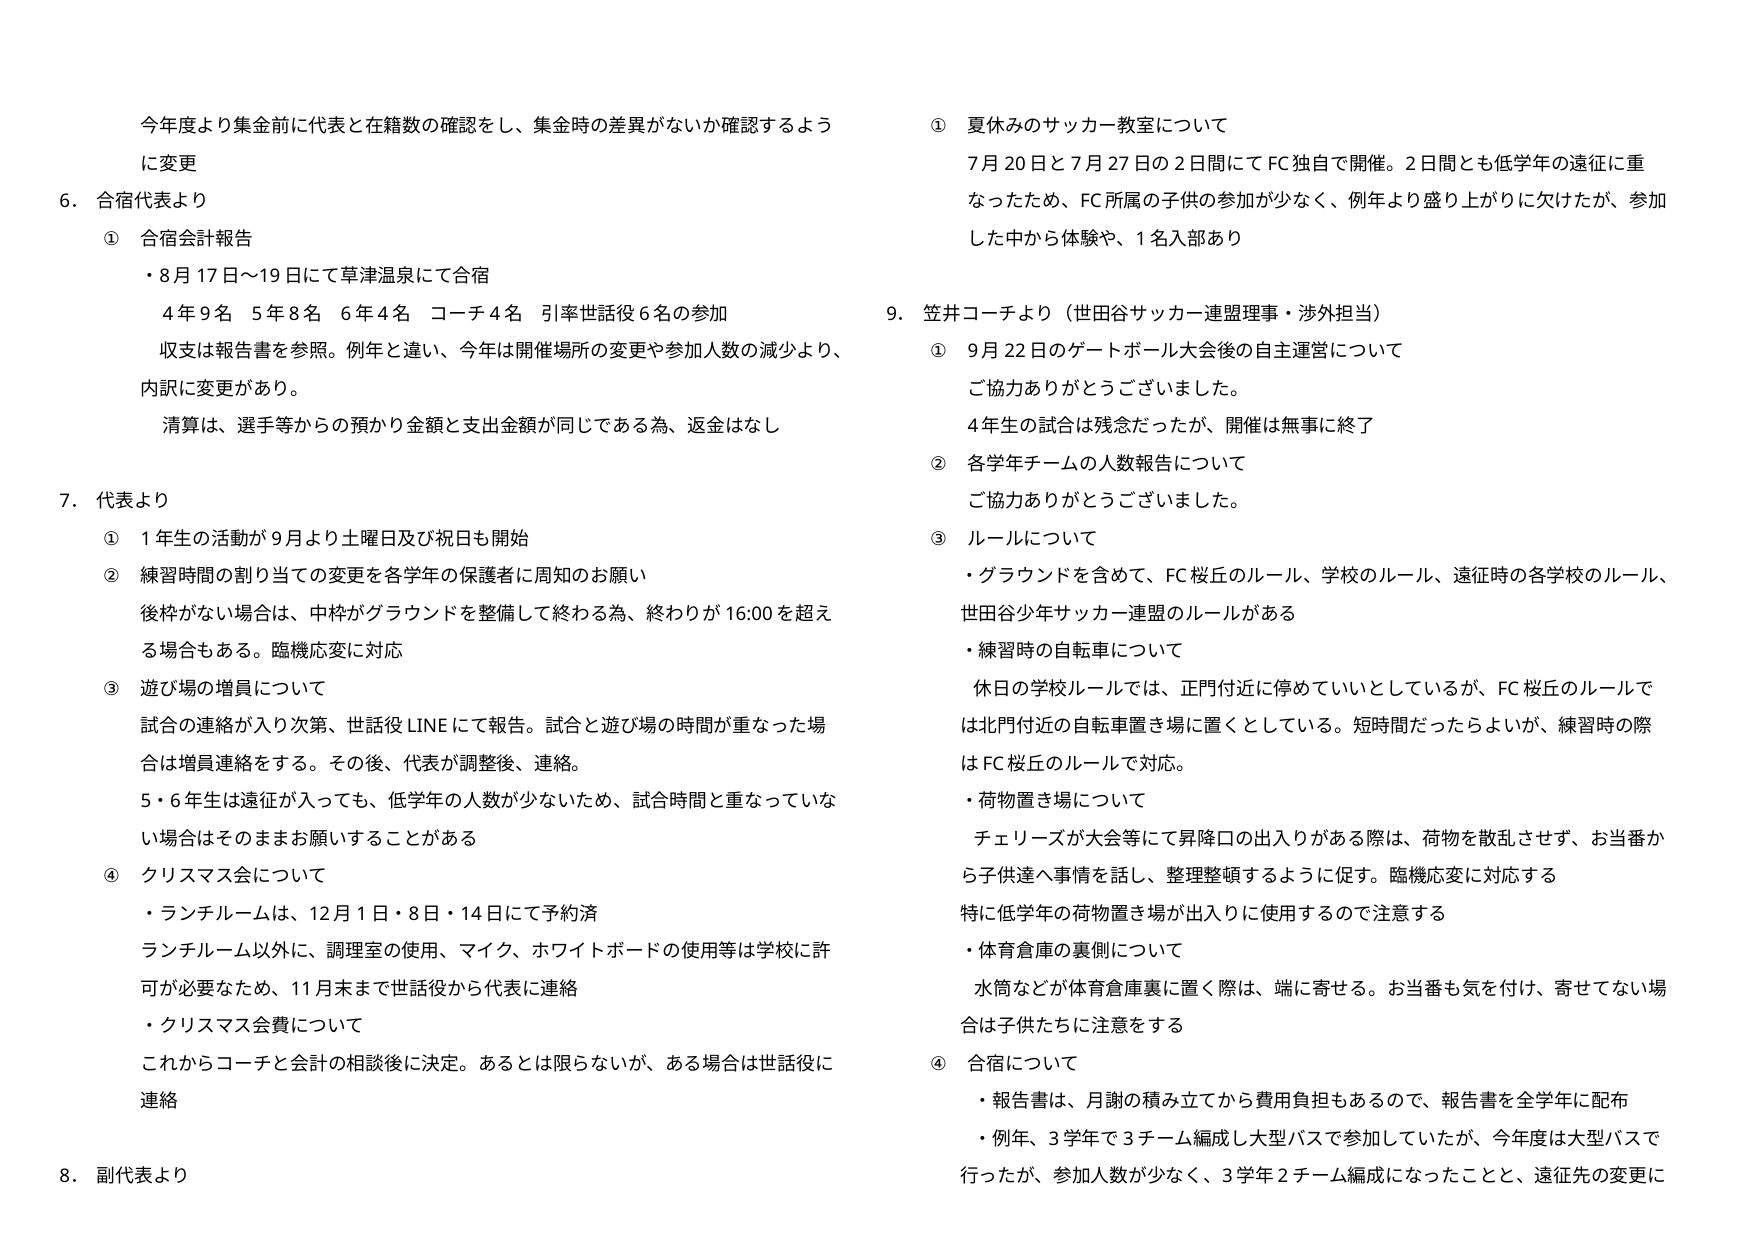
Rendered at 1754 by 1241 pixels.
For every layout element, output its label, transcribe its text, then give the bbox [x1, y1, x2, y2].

list 今年度より集金前に代表と在籍数の確認をし、集金時の差異がないか確認するように変更 [140, 106, 842, 181]
list 試合の連絡が入り次第、世話役LINEにて報告。試合と遊び場の時間が重なった場合は増員連絡をする。その後、代表が調整後、連絡。 [140, 706, 842, 781]
text ・グラウンドを含めて、FC桜丘のルール、学校のルール、遠征時の各学校のルール、世田谷少年サッカー連盟のルールがある [960, 556, 1668, 631]
list 合宿会計報告 [103, 218, 842, 256]
text 休日の学校ルールでは、正門付近に停めていいとしているが、FC桜丘のルールでは北門付近の自転車置き場に置くとしている。短時間だったらよいが、練習時の際はFC桜丘のルールで対応。 [960, 668, 1668, 781]
list 副代表より [59, 1156, 842, 1193]
list 収支は報告書を参照。例年と違い、今年は開催場所の変更や参加人数の減少より、内訳に変更があり。 [140, 331, 842, 406]
list ご協力ありがとうございました。 [967, 481, 1668, 518]
list 練習時間の割り当ての変更を各学年の保護者に周知のお願い [103, 556, 842, 593]
list 合宿について [930, 1043, 1668, 1081]
list 9月22日のゲートボール大会後の自主運営について [930, 331, 1668, 368]
list 清算は、選手等からの預かり金額と支出金額が同じである為、返金はなし [140, 406, 842, 443]
text ・クリスマス会費について [59, 1006, 842, 1043]
list 5・6年生は遠征が入っても、低学年の人数が少ないため、試合時間と重なっていない場合はそのままお願いすることがある [140, 781, 842, 856]
text ・荷物置き場について [960, 781, 1668, 818]
list クリスマス会について [103, 856, 842, 893]
list 後枠がない場合は、中枠がグラウンドを整備して終わる為、終わりが16:00を超える場合もある。臨機応変に対応 [140, 593, 842, 668]
list 各学年チームの人数報告について [930, 443, 1668, 481]
list 7月20日と7月27日の2日間にてFC独自で開催。2日間とも低学年の遠征に重なったため、FC所属の子供の参加が少なく、例年より盛り上がりに欠けたが、参加した中から体験や、1名入部あり [967, 143, 1668, 256]
list 1年生の活動が9月より土曜日及び祝日も開始 [103, 518, 842, 556]
list 4年9名 5年8名 6年4名 コーチ4名 引率世話役6名の参加 [140, 293, 842, 331]
list 夏休みのサッカー教室について [930, 106, 1668, 143]
list 代表より [59, 481, 842, 518]
text ・練習時の自転車について [960, 631, 1668, 668]
text チェリーズが大会等にて昇降口の出入りがある際は、荷物を散乱させず、お当番から子供達へ事情を話し、整理整頓するように促す。臨機応変に対応する [960, 818, 1668, 893]
list 笠井コーチより（世田谷サッカー連盟理事・渉外担当） [886, 293, 1668, 331]
text 水筒などが体育倉庫裏に置く際は、端に寄せる。お当番も気を付け、寄せてない場合は子供たちに注意をする [960, 968, 1668, 1043]
list 4年生の試合は残念だったが、開催は無事に終了 [967, 406, 1668, 443]
text これからコーチと会計の相談後に決定。あるとは限らないが、ある場合は世話役に連絡 [140, 1043, 842, 1118]
list 遊び場の増員について [103, 668, 842, 706]
text 特に低学年の荷物置き場が出入りに使用するので注意する [960, 893, 1668, 931]
list ・8月17日～19日にて草津温泉にて合宿 [140, 256, 842, 293]
list 合宿代表より [59, 181, 842, 218]
list ご協力ありがとうございました。 [967, 368, 1668, 406]
text ・報告書は、月謝の積み立てから費用負担もあるので、報告書を全学年に配布 [886, 1081, 1668, 1118]
list ルールについて [930, 518, 1668, 556]
list ランチルーム以外に、調理室の使用、マイク、ホワイトボードの使用等は学校に許可が必要なため、11月末まで世話役から代表に連絡 [140, 931, 842, 1006]
list ・ランチルームは、12月1日・8日・14日にて予約済 [140, 893, 842, 931]
text ・体育倉庫の裏側について [960, 931, 1668, 968]
text ・例年、3学年で3チーム編成し大型バスで参加していたが、今年度は大型バスで行ったが、参加人数が少なく、3学年2チーム編成になったことと、遠征先の変更に伴い移動距離が長くなったため、交通費が一人当たりの費用負担増になった [960, 1118, 1668, 1193]
